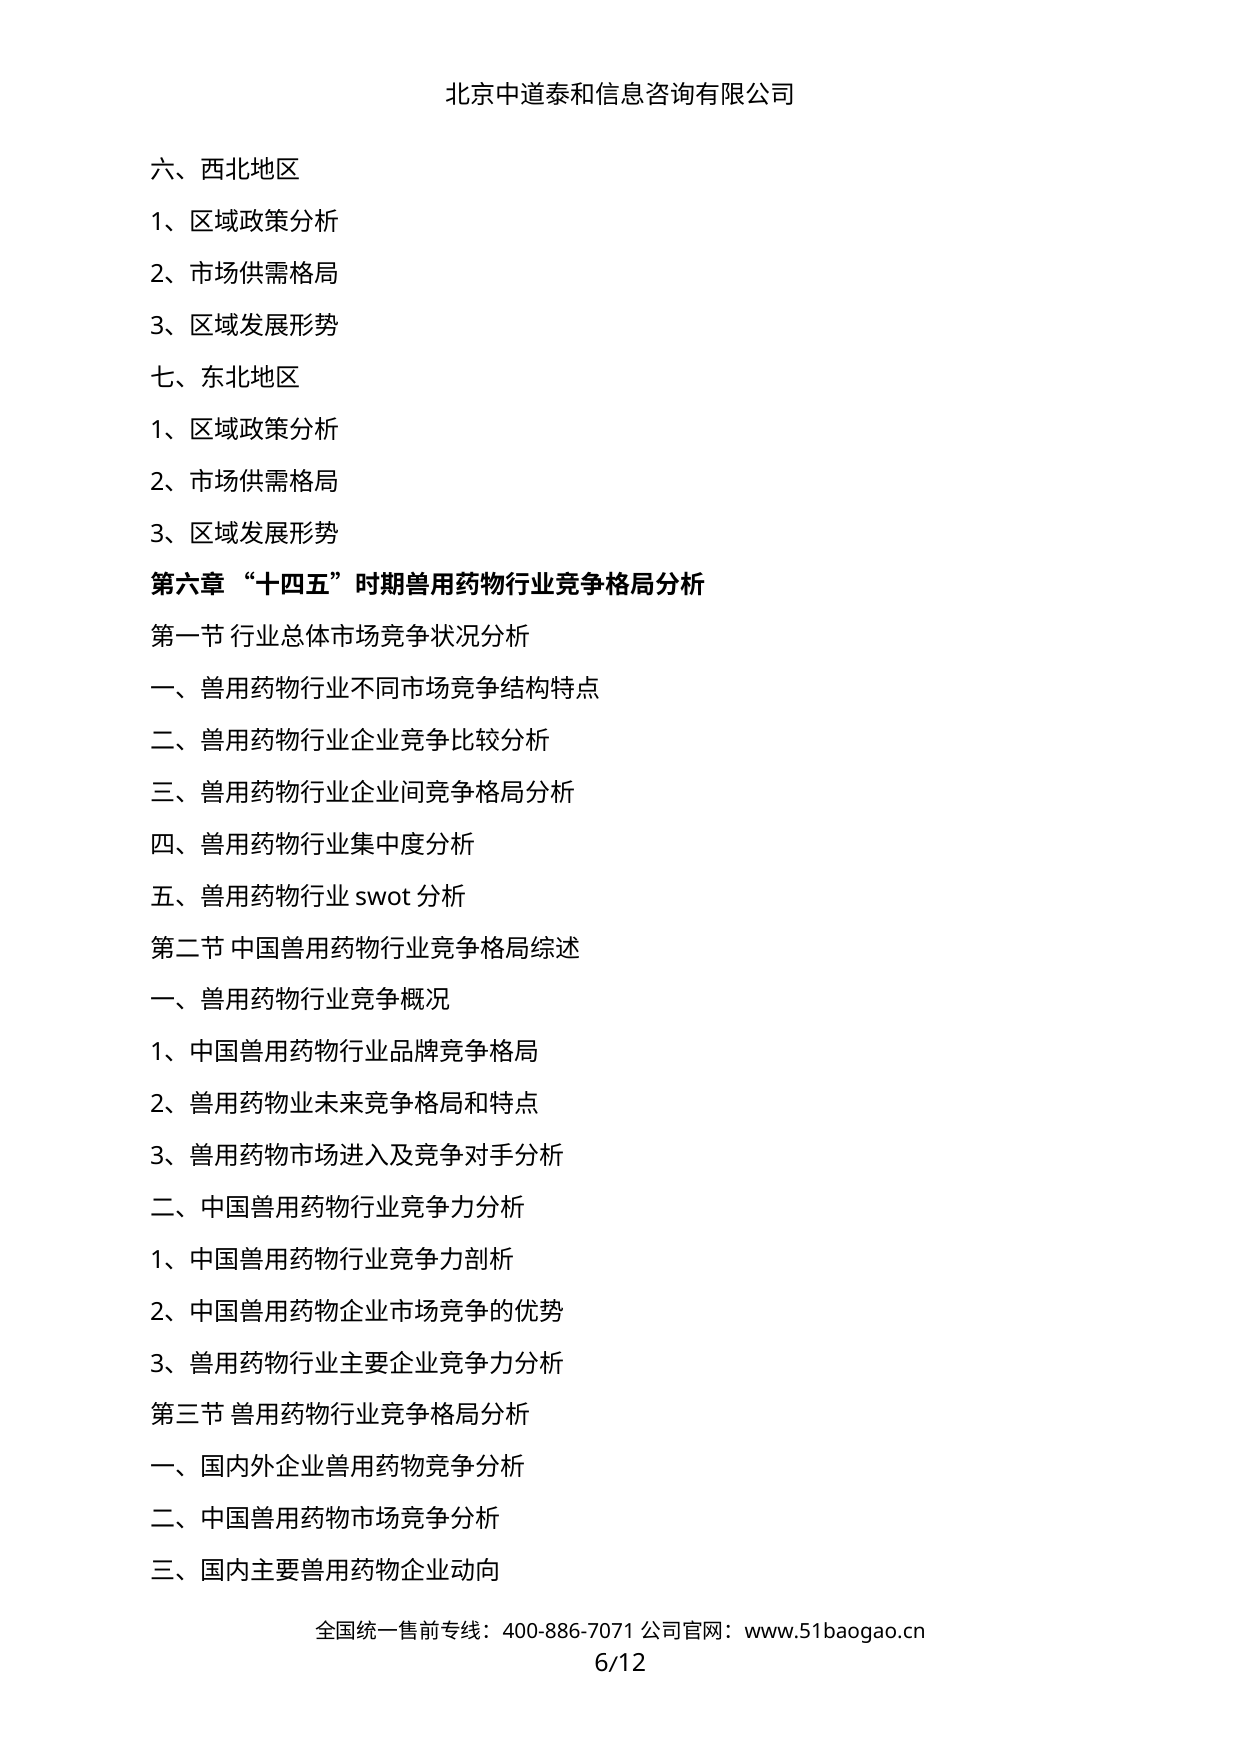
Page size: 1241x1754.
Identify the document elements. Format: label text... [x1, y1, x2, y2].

text 七、东北地区 [150, 357, 1090, 394]
text 3、区域发展形势 [150, 513, 1090, 549]
text 1、中国兽用药物行业竞争力剖析 [150, 1239, 1090, 1276]
text 五、兽用药物行业swot分析 [150, 876, 1090, 912]
text 二、兽用药物行业企业竞争比较分析 [150, 721, 1090, 757]
text 一、国内外企业兽用药物竞争分析 [150, 1447, 1090, 1483]
text 四、兽用药物行业集中度分析 [150, 824, 1090, 861]
text 三、国内主要兽用药物企业动向 [150, 1551, 1090, 1587]
text 一、兽用药物行业不同市场竞争结构特点 [150, 669, 1090, 705]
text 二、中国兽用药物行业竞争力分析 [150, 1187, 1090, 1224]
text 1、区域政策分析 [150, 202, 1090, 238]
text 2、市场供需格局 [150, 461, 1090, 497]
text 一、兽用药物行业竞争概况 [150, 980, 1090, 1016]
text 2、兽用药物业未来竞争格局和特点 [150, 1084, 1090, 1120]
text 三、兽用药物行业企业间竞争格局分析 [150, 772, 1090, 809]
text 1、区域政策分析 [150, 409, 1090, 446]
text 3、区域发展形势 [150, 306, 1090, 342]
text 第二节 中国兽用药物行业竞争格局综述 [150, 928, 1090, 964]
text 二、中国兽用药物市场竞争分析 [150, 1499, 1090, 1535]
text 3、兽用药物行业主要企业竞争力分析 [150, 1343, 1090, 1379]
text 2、中国兽用药物企业市场竞争的优势 [150, 1291, 1090, 1327]
text 第六章 “十四五”时期兽用药物行业竞争格局分析 [150, 565, 1090, 601]
text 第一节 行业总体市场竞争状况分析 [150, 617, 1090, 653]
text 3、兽用药物市场进入及竞争对手分析 [150, 1136, 1090, 1172]
text 六、西北地区 [150, 150, 1090, 186]
text 第三节 兽用药物行业竞争格局分析 [150, 1395, 1090, 1431]
text 1、中国兽用药物行业品牌竞争格局 [150, 1032, 1090, 1068]
text 2、市场供需格局 [150, 254, 1090, 290]
